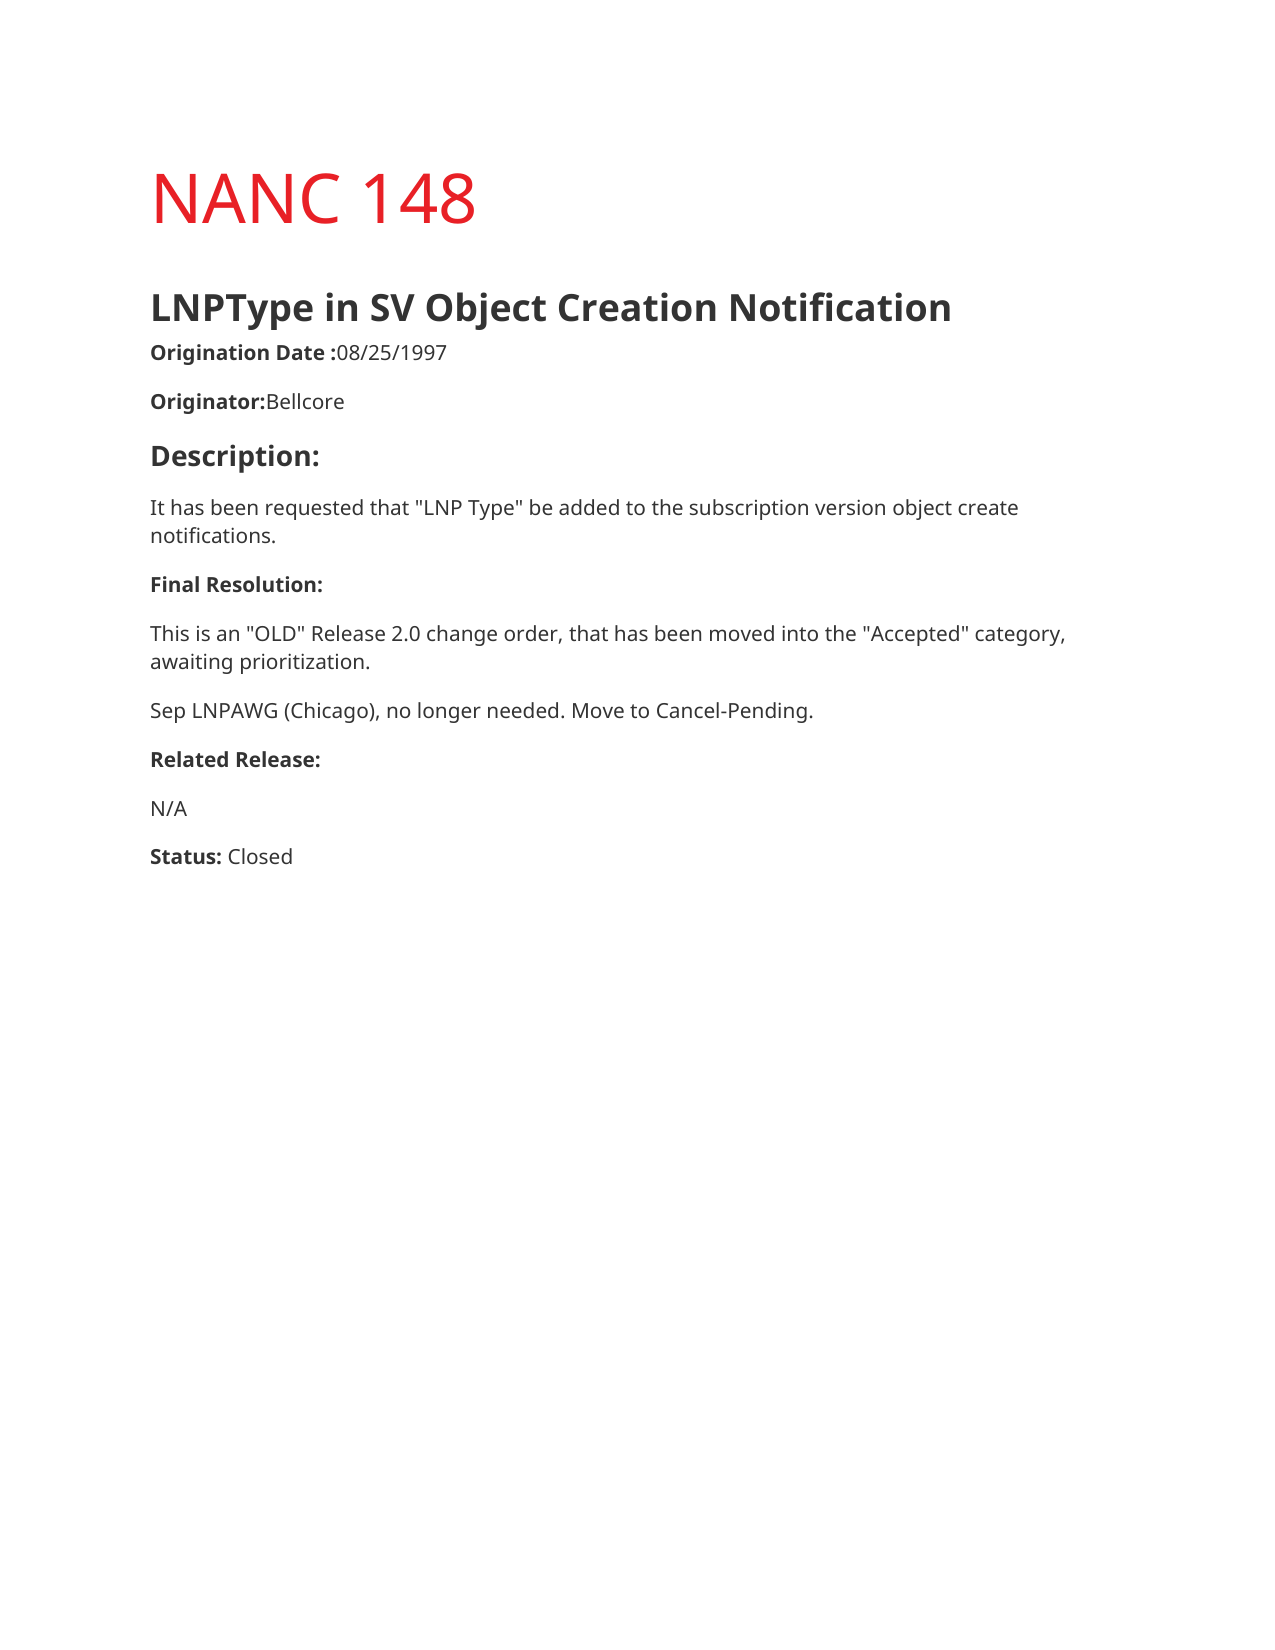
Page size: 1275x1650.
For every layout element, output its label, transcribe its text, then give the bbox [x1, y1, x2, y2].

text N/A [150, 794, 1125, 822]
text NANC 148 [150, 150, 1125, 244]
text Origination Date :08/25/1997 [150, 338, 1125, 367]
text Related Release: [150, 745, 1125, 773]
text It has been requested that "LNP Type" be added to the subscription version object create notifications. [150, 493, 1125, 550]
text Originator:Bellcore [150, 387, 1125, 416]
text Final Resolution: [150, 570, 1125, 599]
text Sep LNPAWG (Chicago), no longer needed. Move to Cancel-Pending. [150, 696, 1125, 724]
text LNPType in SV Object Creation Notification [150, 281, 1125, 332]
text Description: [150, 436, 1125, 474]
text This is an "OLD" Release 2.0 change order, that has been moved into the "Accepted" category, awaiting prioritization. [150, 619, 1125, 676]
text Status: Closed [150, 842, 1125, 871]
